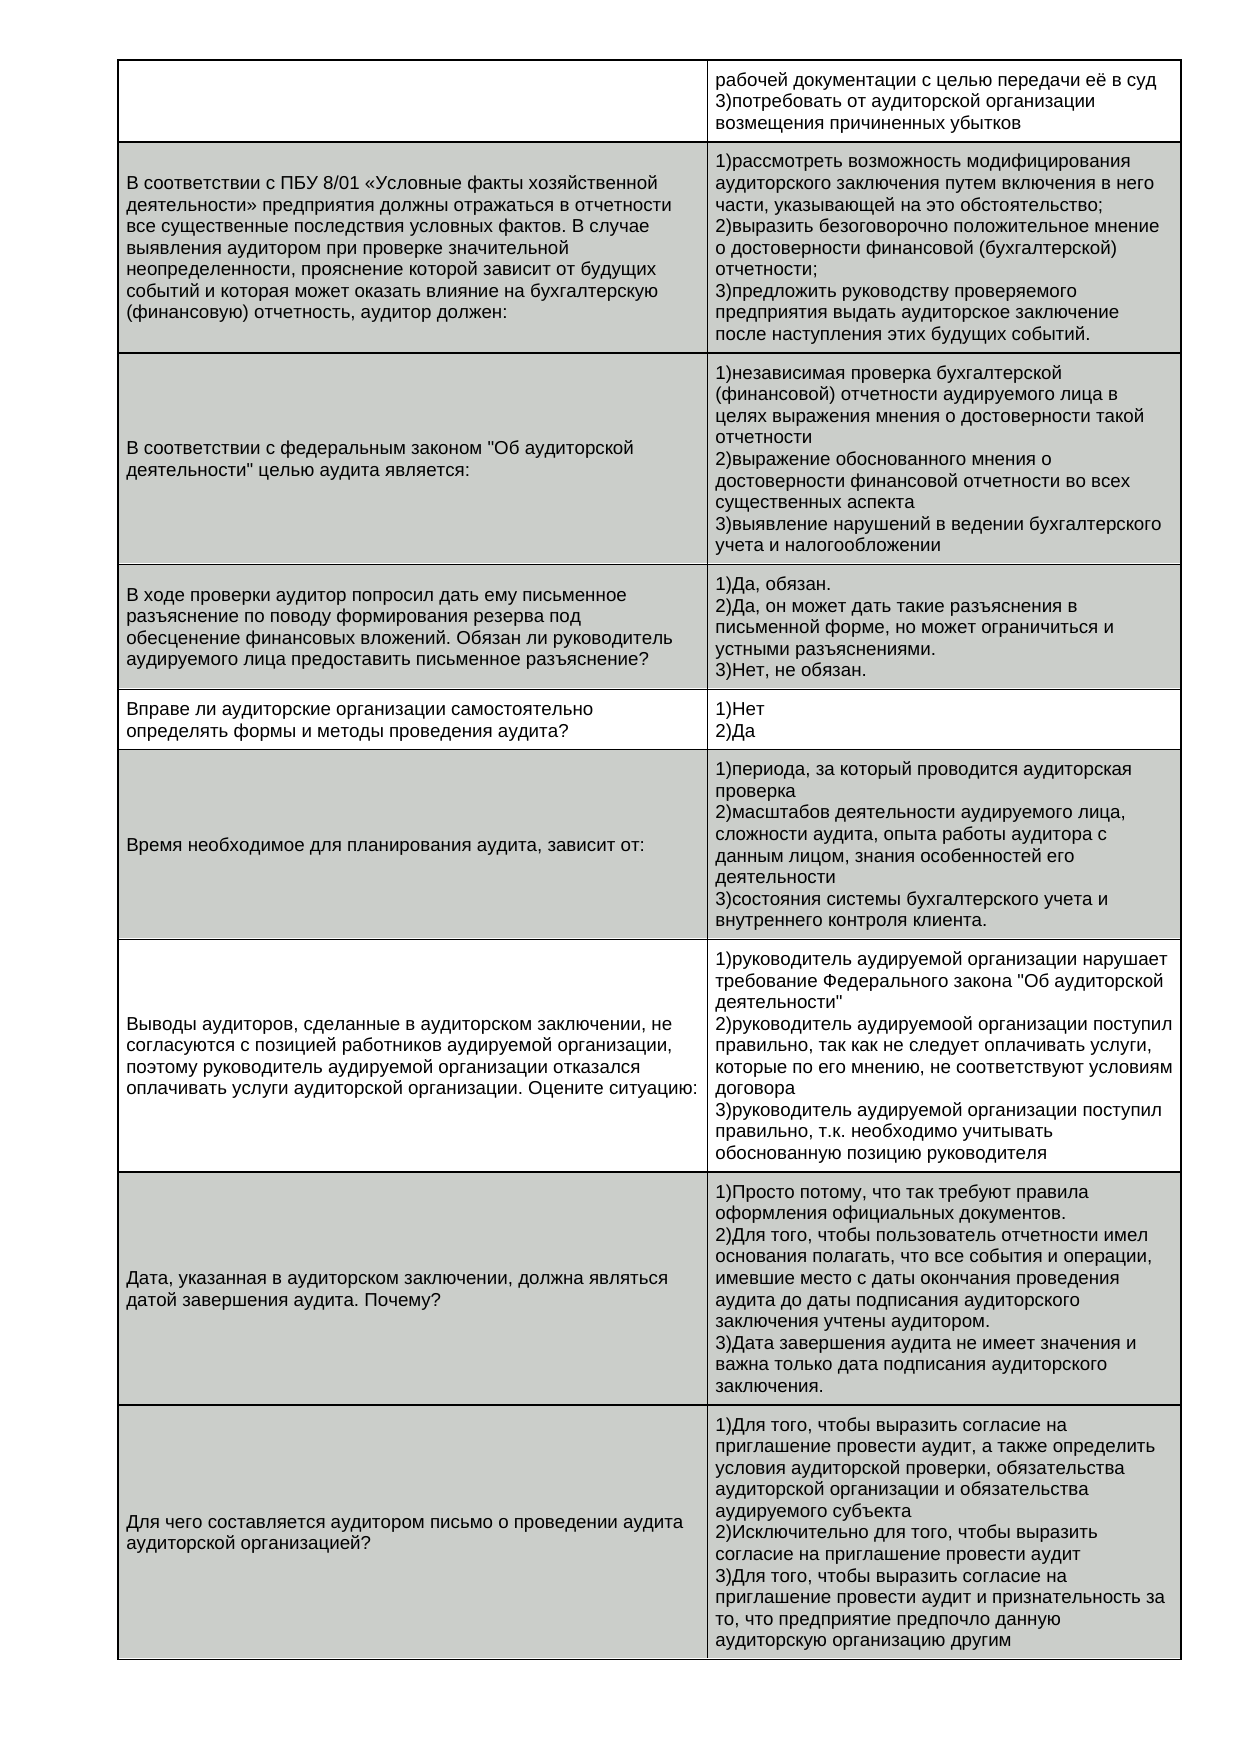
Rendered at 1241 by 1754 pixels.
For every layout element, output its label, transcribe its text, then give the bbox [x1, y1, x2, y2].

table_cell 1)Для того, чтобы выразить согласие на приглашение провести аудит, а также определить условия аудиторской проверки, обязательства аудиторской организации и обязательства аудируемого субъекта 2)Исключительно для того, чтобы выразить согласие на приглашение провести аудит 3)Для того, чтобы выразить согласие на приглашение провести аудит и признательность за то, что предприятие предпочло данную аудиторскую организацию другим [708, 1406, 1180, 1658]
table_cell В ходе проверки аудитор попросил дать ему письменное разъяснение по поводу формирования резерва под обесценение финансовых вложений. Обязан ли руководитель аудируемого лица предоставить письменное разъяснение? [119, 565, 707, 688]
table_cell 1)периода, за который проводится аудиторская проверка 2)масштабов деятельности аудируемого лица, сложности аудита, опыта работы аудитора с данным лицом, знания особенностей его деятельности 3)состояния системы бухгалтерского учета и внутреннего контроля клиента. [708, 750, 1180, 938]
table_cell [119, 61, 707, 141]
table_cell В соответствии с ПБУ 8/01 «Условные факты хозяйственной деятельности» предприятия должны отражаться в отчетности все существенные последствия условных фактов. В случае выявления аудитором при проверке значительной неопределенности, прояснение которой зависит от будущих событий и которая может оказать влияние на бухгалтерскую (финансовую) отчетность, аудитор должен: [119, 143, 707, 352]
table_cell Для чего составляется аудитором письмо о проведении аудита аудиторской организацией? [119, 1406, 707, 1658]
table_cell 1)независимая проверка бухгалтерской (финансовой) отчетности аудируемого лица в целях выражения мнения о достоверности такой отчетности 2)выражение обоснованного мнения о достоверности финансовой отчетности во всех существенных аспекта 3)выявление нарушений в ведении бухгалтерского учета и налогообложении [708, 354, 1180, 563]
table_cell 1)Да, обязан. 2)Да, он может дать такие разъяснения в письменной форме, но может ограничиться и устными разъяснениями. 3)Нет, не обязан. [708, 565, 1180, 688]
table_cell Время необходимое для планирования аудита, зависит от: [119, 750, 707, 938]
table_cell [708, 61, 1180, 141]
table_cell 1)Нет 2)Да [708, 690, 1180, 749]
table_cell 1)Просто потому, что так требуют правила оформления официальных документов. 2)Для того, чтобы пользователь отчетности имел основания полагать, что все события и операции, имевшие место с даты окончания проведения аудита до даты подписания аудиторского заключения учтены аудитором. 3)Дата завершения аудита не имеет значения и важна только дата подписания аудиторского заключения. [708, 1173, 1180, 1404]
table_cell Выводы аудиторов, сделанные в аудиторском заключении, не согласуются с позицией работников аудируемой организации, поэтому руководитель аудируемой организации отказался оплачивать услуги аудиторской организации. Оцените ситуацию: [119, 940, 707, 1171]
table_cell Вправе ли аудиторские организации самостоятельно определять формы и методы проведения аудита? [119, 690, 707, 749]
table_cell 1)рассмотреть возможность модифицирования аудиторского заключения путем включения в него части, указывающей на это обстоятельство; 2)выразить безоговорочно положительное мнение о достоверности финансовой (бухгалтерской) отчетности; 3)предложить руководству проверяемого предприятия выдать аудиторское заключение после наступления этих будущих событий. [708, 143, 1180, 352]
table_cell Дата, указанная в аудиторском заключении, должна являться датой завершения аудита. Почему? [119, 1173, 707, 1404]
table_cell 1)руководитель аудируемой организации нарушает требование Федерального закона "Об аудиторской деятельности" 2)руководитель аудируемоой организации поступил правильно, так как не следует оплачивать услуги, которые по его мнению, не соответствуют условиям договора 3)руководитель аудируемой организации поступил правильно, т.к. необходимо учитывать обоснованную позицию руководителя [708, 940, 1180, 1171]
table_cell В соответствии с федеральным законом "Об аудиторской деятельности" целью аудита является: [119, 354, 707, 563]
